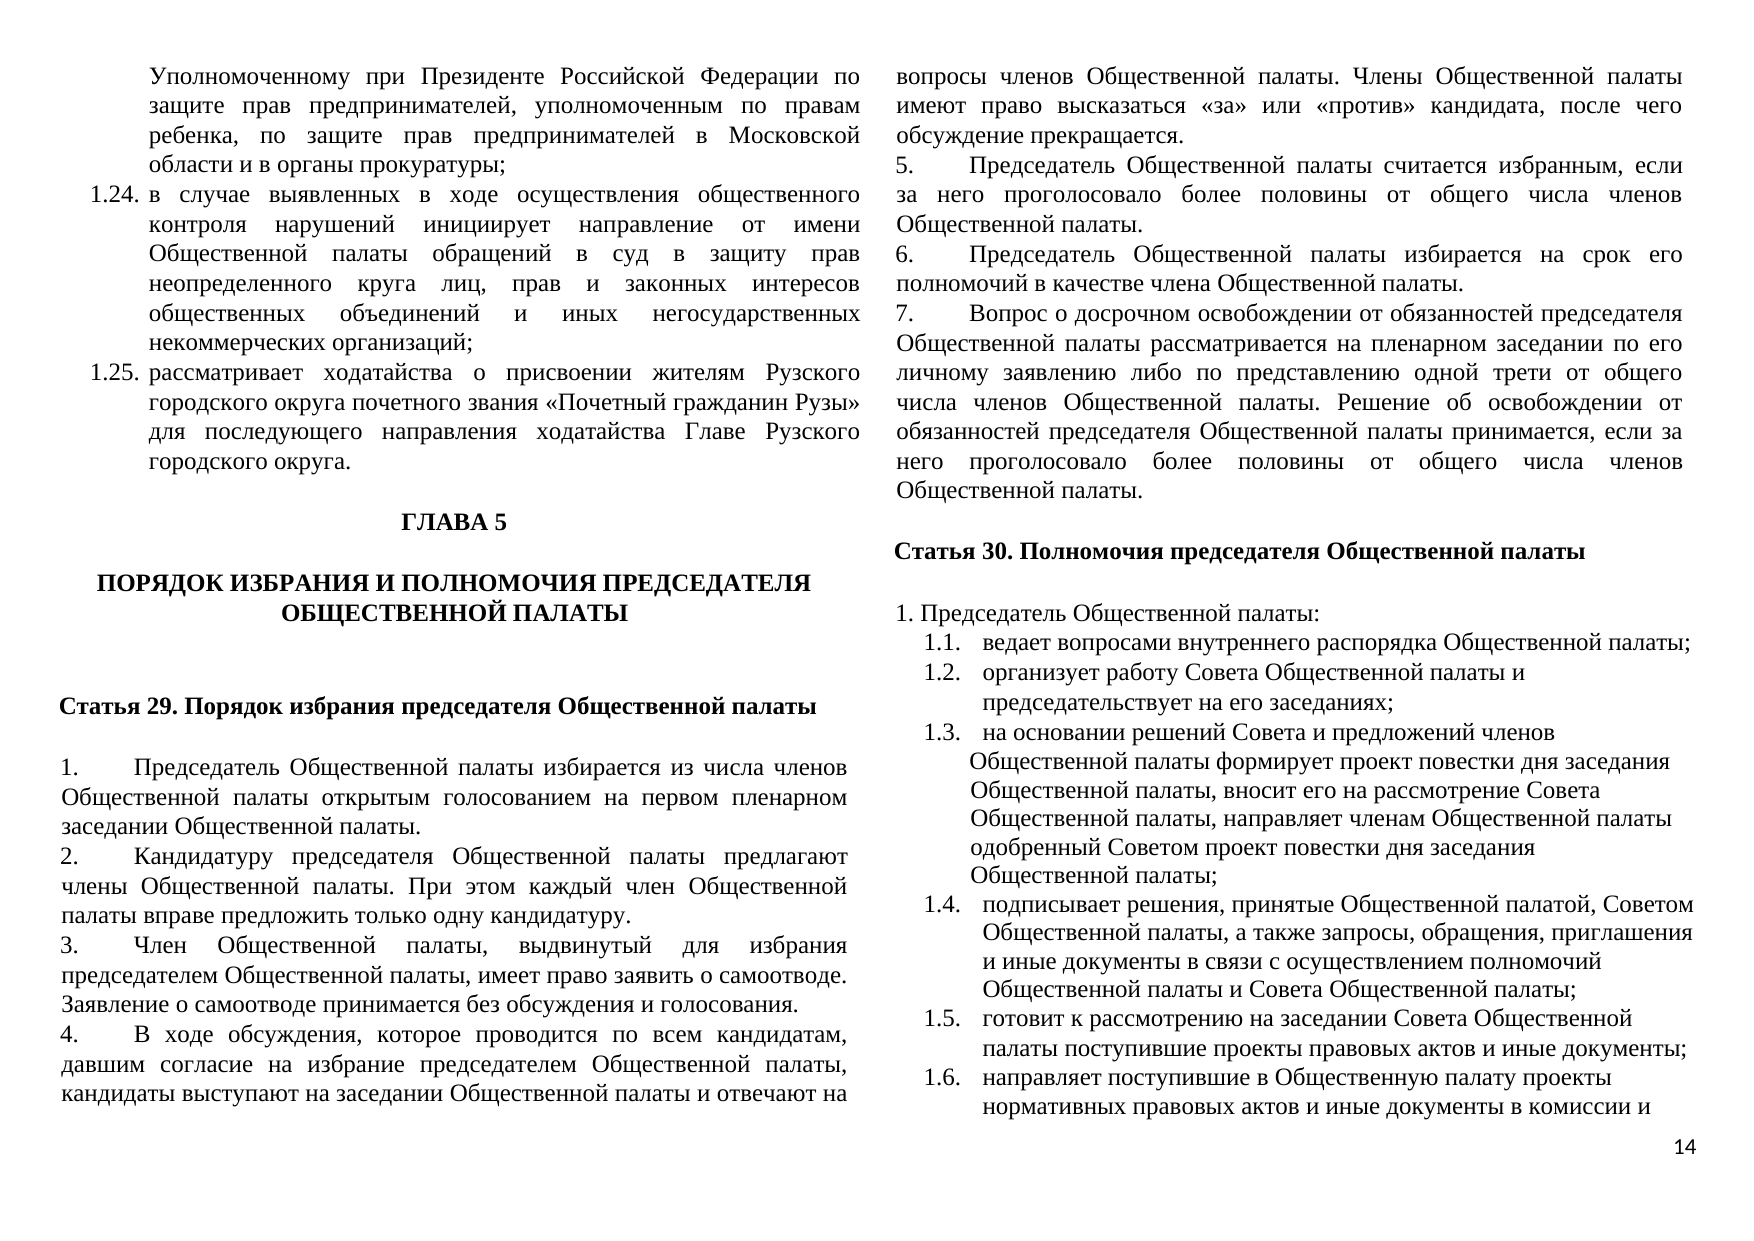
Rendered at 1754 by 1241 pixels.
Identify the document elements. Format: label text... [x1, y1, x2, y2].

list на основании решений Совета и предложений членов [923, 717, 1696, 745]
list В ходе обсуждения, которое проводится по всем кандидатам, давшим согласие на избрание председателем Общественной палаты, кандидаты выступают на заседании Общественной палаты и отвечают на вопросы членов Общественной палаты. Члены Общественной палаты имеют право высказаться «за» или «против» кандидата, после чего обсуждение прекращается. [895, 61, 1683, 149]
text ПОРЯДОК ИЗБРАНИЯ И ПОЛНОМОЧИЯ ПРЕДСЕДАТЕЛЯ ОБЩЕСТВЕННОЙ ПАЛАТЫ [60, 568, 848, 627]
list Председатель Общественной палаты: [895, 598, 1696, 626]
list организует работу Совета Общественной палаты и председательствует на его заседаниях; [923, 657, 1696, 716]
list Председатель Общественной палаты избирается на срок его полномочий в качестве члена Общественной палаты. [895, 239, 1683, 297]
list Кандидатуру председателя Общественной палаты предлагают члены Общественной палаты. При этом каждый член Общественной палаты вправе предложить только одну кандидатуру. [60, 841, 848, 929]
list подписывает решения, принятые Общественной палатой, Советом Общественной палаты, а также запросы, обращения, приглашения и иные документы в связи с осуществлением полномочий Общественной палаты и Совета Общественной палаты; [923, 889, 1696, 1003]
list Председатель Общественной палаты избирается из числа членов Общественной палаты открытым голосованием на первом пленарном заседании Общественной палаты. [60, 752, 848, 840]
text Общественной палаты формирует проект повестки дня заседания Общественной палаты, вносит его на рассмотрение Совета Общественной палаты, направляет членам Общественной палаты одобренный Советом проект повестки дня заседания Общественной палаты; [969, 746, 1696, 889]
list Вопрос о досрочном освобождении от обязанностей председателя Общественной палаты рассматривается на пленарном заседании по его личному заявлению либо по представлению одной трети от общего числа членов Общественной палаты. Решение об освобождении от обязанностей председателя Общественной палаты принимается, если за него проголосовало более половины от общего числа членов Общественной палаты. [895, 298, 1683, 504]
list в случае выявленных в ходе осуществления общественного контроля нарушений инициирует направление от имени Общественной палаты обращений в суд в защиту прав неопределенного круга лиц, прав и законных интересов общественных объединений и иных негосударственных некоммерческих организаций; [89, 179, 861, 356]
list готовит к рассмотрению на заседании Совета Общественной палаты поступившие проекты правовых актов и иные документы; [923, 1003, 1696, 1062]
list ведает вопросами внутреннего распорядка Общественной палаты; [923, 627, 1696, 656]
subtitle Статья 29. Порядок избрания председателя Общественной палаты [58, 691, 861, 720]
subtitle Статья 30. Полномочия председателя Общественной палаты [894, 536, 1696, 565]
list рассматривает ходатайства о присвоении жителям Рузского городского округа почетного звания «Почетный гражданин Рузы» для последующего направления ходатайства Главе Рузского городского округа. [89, 357, 861, 474]
list Председатель Общественной палаты считается избранным, если за него проголосовало более половины от общего числа членов Общественной палаты. [895, 150, 1683, 238]
list В ходе обсуждения, которое проводится по всем кандидатам, давшим согласие на избрание председателем Общественной палаты, кандидаты выступают на заседании Общественной палаты и отвечают на вопросы членов Общественной палаты. Члены Общественной палаты имеют право высказаться «за» или «против» кандидата, после чего обсуждение прекращается. [60, 1019, 848, 1107]
list Член Общественной палаты, выдвинутый для избрания председателем Общественной палаты, имеет право заявить о самоотводе. Заявление о самоотводе принимается без обсуждения и голосования. [60, 930, 848, 1018]
text ГЛАВА 5 [60, 507, 848, 535]
